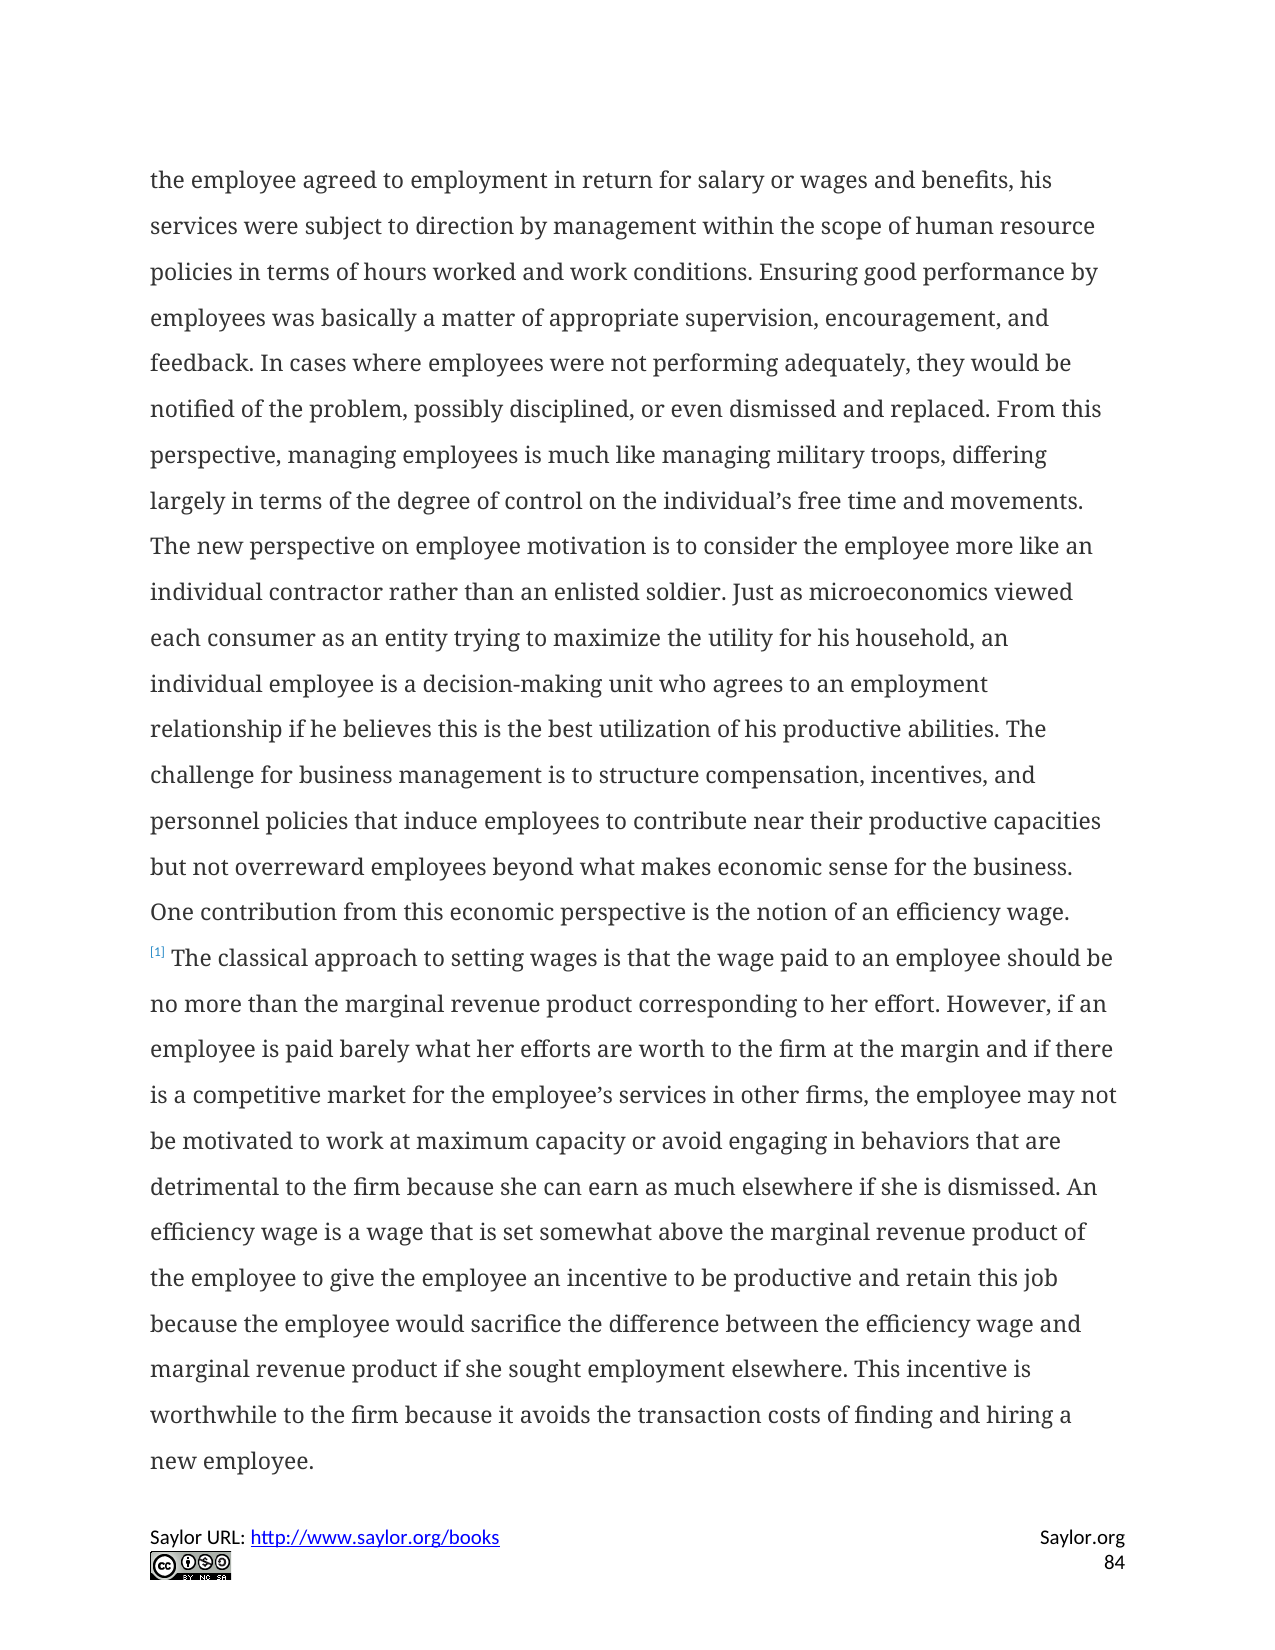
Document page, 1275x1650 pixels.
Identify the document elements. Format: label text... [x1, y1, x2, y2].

text The new perspective on employee motivation is to consider the employee more like an individual contractor rather than an enlisted soldier. Just as microeconomics viewed each consumer as an entity trying to maximize the utility for his household, an individual employee is a decision-making unit who agrees to an employment relationship if he believes this is the best utilization of his productive abilities. The challenge for business management is to structure compensation, incentives, and personnel policies that induce employees to contribute near their productive capacities but not overreward employees beyond what makes economic sense for the business. [150, 516, 1125, 882]
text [150, 150, 1125, 516]
text One contribution from this economic perspective is the notion of an efficiency wage.[1] The classical approach to setting wages is that the wage paid to an employee should be no more than the marginal revenue product corresponding to her effort. However, if an employee is paid barely what her efforts are worth to the firm at the margin and if there is a competitive market for the employee’s services in other firms, the employee may not be motivated to work at maximum capacity or avoid engaging in behaviors that are detrimental to the firm because she can earn as much elsewhere if she is dismissed. An efficiency wage is a wage that is set somewhat above the marginal revenue product of the employee to give the employee an incentive to be productive and retain this job because the employee would sacrifice the difference between the efficiency wage and marginal revenue product if she sought employment elsewhere. This incentive is worthwhile to the firm because it avoids the transaction costs of finding and hiring a new employee. [150, 882, 1125, 1476]
picture [150, 1551, 232, 1580]
